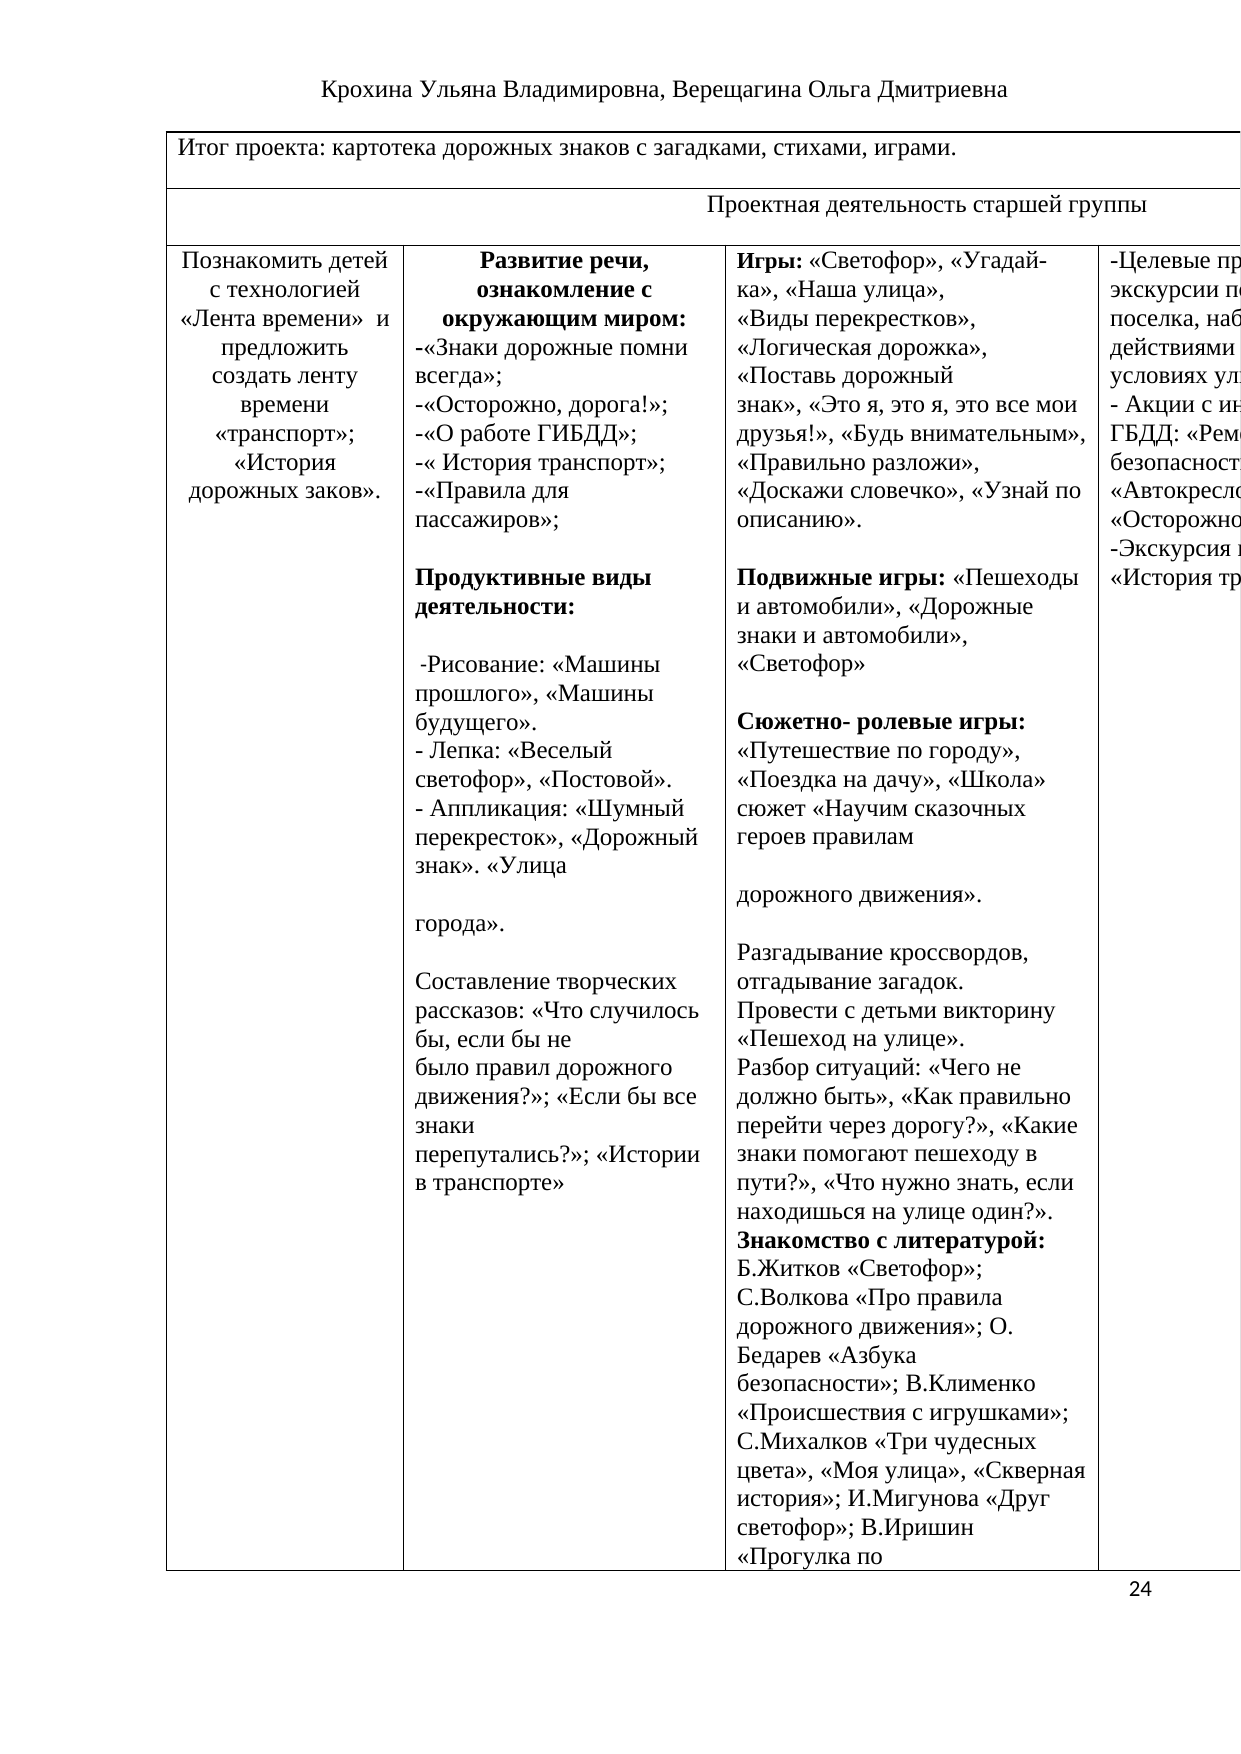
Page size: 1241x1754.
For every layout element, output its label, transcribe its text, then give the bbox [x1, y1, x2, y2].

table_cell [167, 246, 403, 1570]
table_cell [404, 246, 725, 1570]
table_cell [726, 246, 1098, 1570]
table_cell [1099, 246, 1240, 1570]
table_cell Итог проекта: картотека дорожных знаков с загадками, стихами, играми. [167, 133, 1240, 188]
table_cell Проектная деятельность старшей группы [167, 189, 1240, 244]
